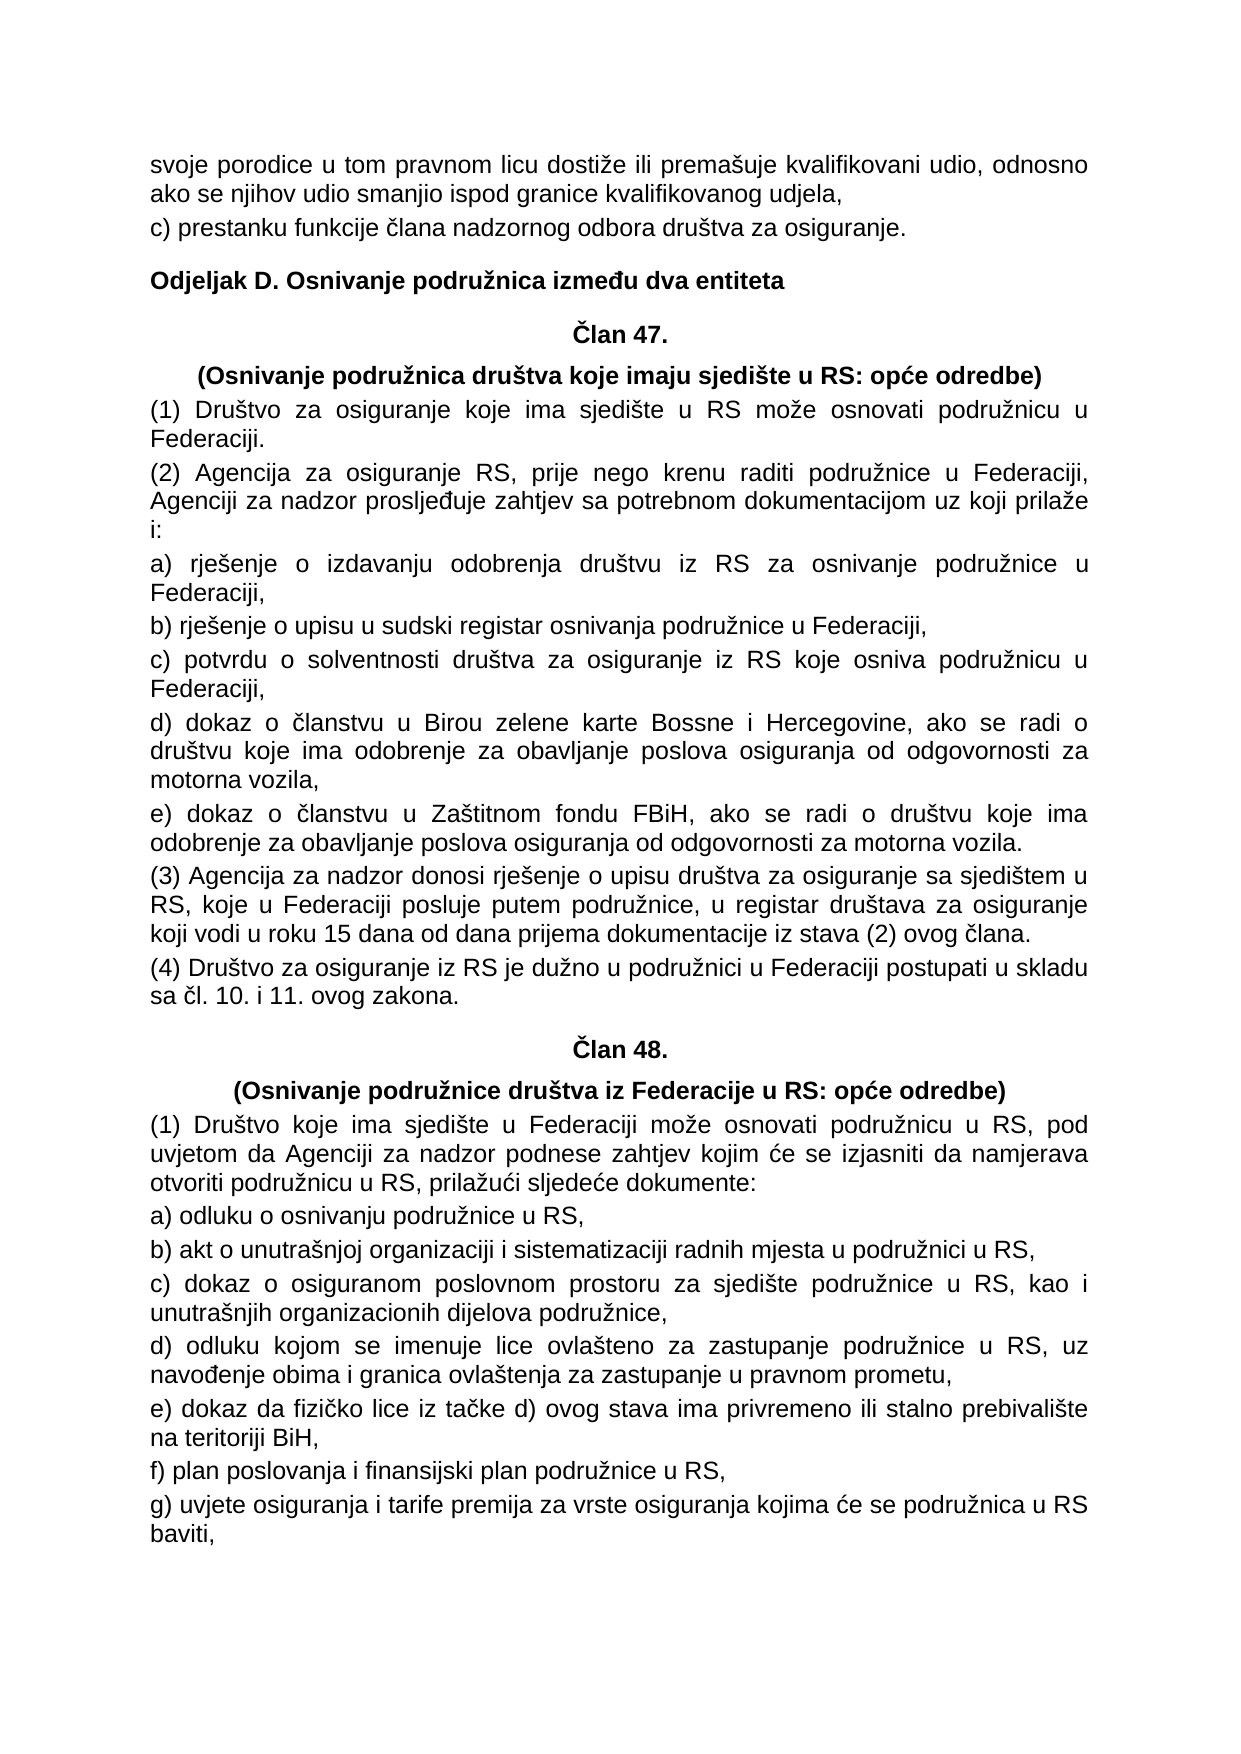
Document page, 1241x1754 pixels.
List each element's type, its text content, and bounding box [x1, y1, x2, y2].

text b) rješenje o upisu u sudski registar osnivanja podružnice u Federaciji, [150, 611, 1090, 640]
text c) dokaz o osiguranom poslovnom prostoru za sjedište podružnice u RS, kao i unutrašnjih organizacionih dijelova podružnice, [150, 1269, 1090, 1326]
text (Osnivanje podružnica društva koje imaju sjedište u RS: opće odredbe) [150, 361, 1090, 390]
text d) dokaz o članstvu u Birou zelene karte Bossne i Hercegovine, ako se radi o društvu koje ima odobrenje za obavljanje poslova osiguranja od odgovornosti za motorna vozila, [150, 707, 1090, 794]
text b) akt o unutrašnjoj organizaciji i sistematizaciji radnih mjesta u podružnici u RS, [150, 1235, 1090, 1264]
text e) dokaz da fizičko lice iz tačke d) ovog stava ima privremeno ili stalno prebivalište na teritoriji BiH, [150, 1394, 1090, 1451]
text f) plan poslovanja i finansijski plan podružnice u RS, [150, 1456, 1090, 1485]
text a) rješenje o izdavanju odobrenja društvu iz RS za osnivanje podružnice u Federaciji, [150, 549, 1090, 606]
text a) odluku o osnivanju podružnice u RS, [150, 1201, 1090, 1230]
text (2) Agencija za osiguranje RS, prije nego krenu raditi podružnice u Federaciji, Agenciji za nadzor prosljeđuje zahtjev sa potrebnom dokumentacijom uz koji prilaže i: [150, 457, 1090, 544]
text (Osnivanje podružnice društva iz Federacije u RS: opće odredbe) [150, 1076, 1090, 1105]
text g) uvjete osiguranja i tarife premija za vrste osiguranja kojima će se podružnica u RS baviti, [150, 1490, 1090, 1547]
text d) odluku kojom se imenuje lice ovlašteno za zastupanje podružnice u RS, uz navođenje obima i granica ovlaštenja za zastupanje u pravnom prometu, [150, 1331, 1090, 1389]
text (1) Društvo za osiguranje koje ima sjedište u RS može osnovati podružnicu u Federaciji. [150, 395, 1090, 452]
text Član 48. [150, 1035, 1090, 1064]
text e) dokaz o članstvu u Zaštitnom fondu FBiH, ako se radi o društvu koje ima odobrenje za obavljanje poslova osiguranja od odgovornosti za motorna vozila. [150, 799, 1090, 856]
text (3) Agencija za nadzor donosi rješenje o upisu društva za osiguranje sa sjedištem u RS, koje u Federaciji posluje putem podružnice, u registar društava za osiguranje koji vodi u roku 15 dana od dana prijema dokumentacije iz stava (2) ovog člana. [150, 861, 1090, 947]
text (4) Društvo za osiguranje iz RS je dužno u podružnici u Federaciji postupati u skladu sa čl. 10. i 11. ovog zakona. [150, 952, 1090, 1010]
text Odjeljak D. Osnivanje podružnica između dva entiteta [150, 266, 1090, 295]
text Član 47. [150, 320, 1090, 349]
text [150, 150, 1090, 207]
text c) potvrdu o solventnosti društva za osiguranje iz RS koje osniva podružnicu u Federaciji, [150, 645, 1090, 702]
text (1) Društvo koje ima sjedište u Federaciji može osnovati podružnicu u RS, pod uvjetom da Agenciji za nadzor podnese zahtjev kojim će se izjasniti da namjerava otvoriti podružnicu u RS, prilažući sljedeće dokumente: [150, 1110, 1090, 1196]
text c) prestanku funkcije člana nadzornog odbora društva za osiguranje. [150, 212, 1090, 241]
